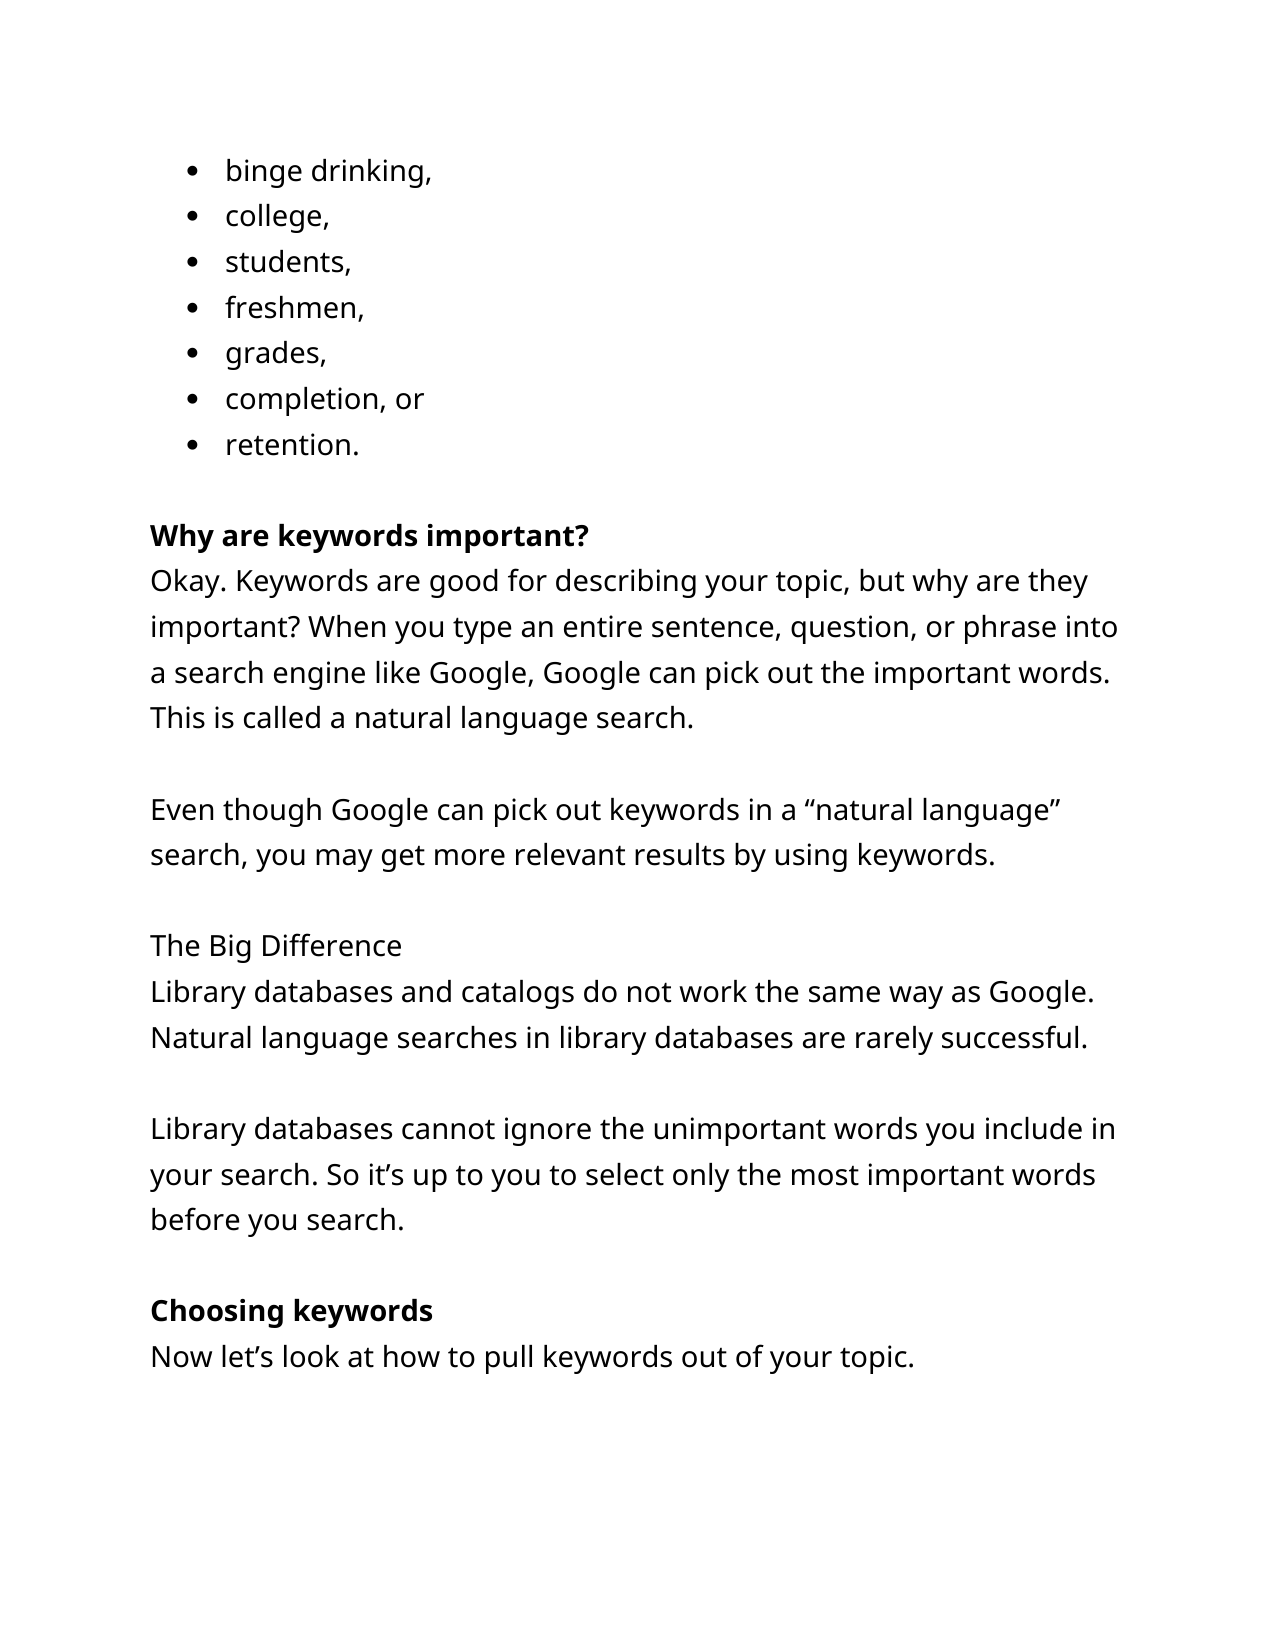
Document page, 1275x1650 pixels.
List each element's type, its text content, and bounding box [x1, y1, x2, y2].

text Choosing keywords [150, 1291, 1125, 1330]
text Even though Google can pick out keywords in a “natural language” search, you may get more relevant results by using keywords. [150, 789, 1125, 874]
list grades, [187, 332, 1125, 372]
list retention. [187, 424, 1125, 463]
text Library databases and catalogs do not work the same way as Google. Natural language searches in library databases are rarely successful. [150, 971, 1125, 1057]
list students, [187, 241, 1125, 281]
text Why are keywords important? [150, 515, 1125, 555]
text Now let’s look at how to pull keywords out of your topic. [150, 1336, 1125, 1376]
text The Big Difference [150, 926, 1125, 965]
list completion, or [187, 378, 1125, 418]
text Okay. Keywords are good for describing your topic, but why are they important? When you type an entire sentence, question, or phrase into a search engine like Google, Google can pick out the important words. This is called a natural language search. [150, 561, 1125, 737]
text Library databases cannot ignore the unimportant words you include in your search. So it’s up to you to select only the most important words before you search. [150, 1108, 1125, 1239]
list college, [187, 196, 1125, 235]
list binge drinking, [187, 150, 1125, 190]
list freshmen, [187, 287, 1125, 327]
